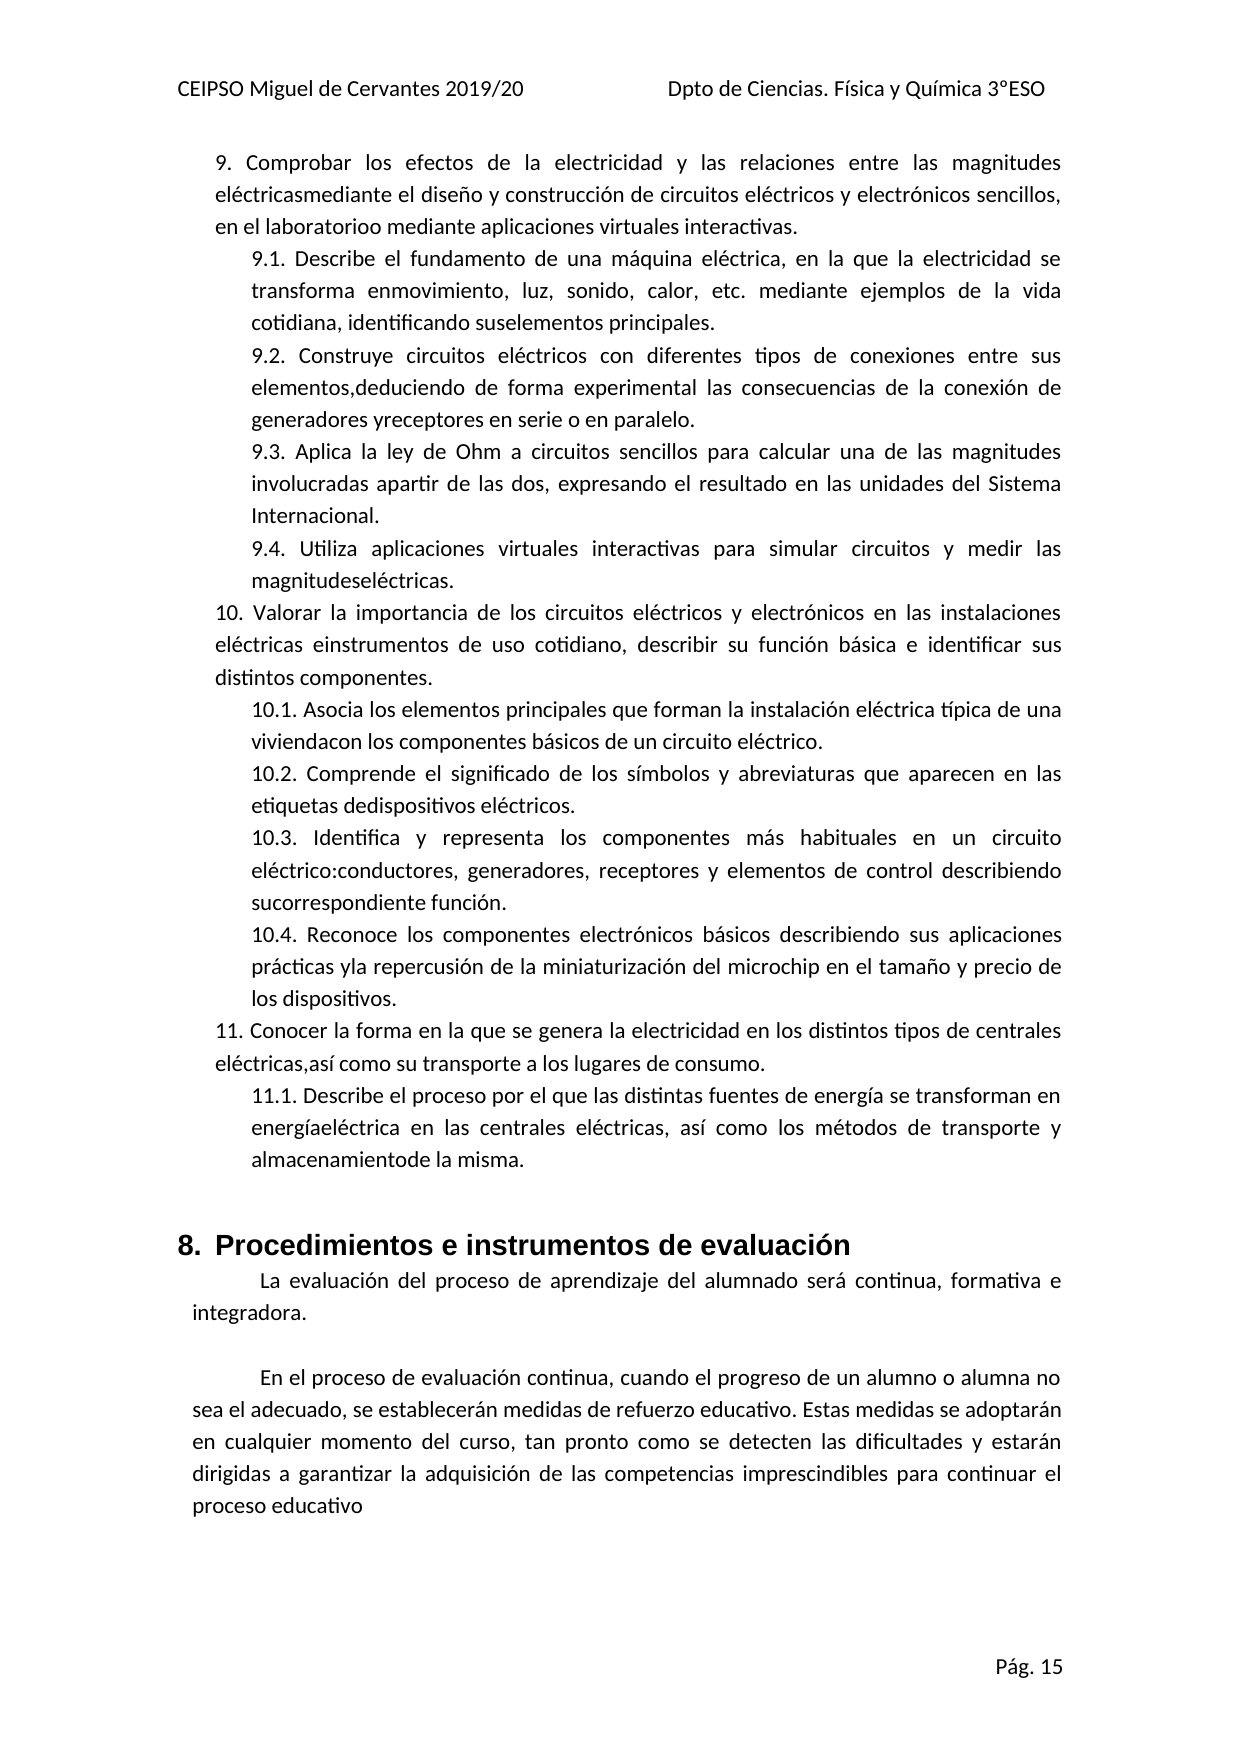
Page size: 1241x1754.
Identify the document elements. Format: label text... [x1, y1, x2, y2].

list 11.1. Describe el proceso por el que las distintas fuentes de energía se transforman en energíaeléctrica en las centrales eléctricas, así como los métodos de transporte y almacenamientode la misma. [251, 1081, 1063, 1173]
list 10.4. Reconoce los componentes electrónicos básicos describiendo sus aplicaciones prácticas yla repercusión de la miniaturización del microchip en el tamaño y precio de los dispositivos. [251, 920, 1063, 1012]
list 9.1. Describe el fundamento de una máquina eléctrica, en la que la electricidad se transforma enmovimiento, luz, sonido, calor, etc. mediante ejemplos de la vida cotidiana, identificando suselementos principales. [251, 244, 1063, 337]
list La evaluación del proceso de aprendizaje del alumnado será continua, formativa e integradora. [192, 1266, 1063, 1326]
list 9. Comprobar los efectos de la electricidad y las relaciones entre las magnitudes eléctricasmediante el diseño y construcción de circuitos eléctricos y electrónicos sencillos, en el laboratorioo mediante aplicaciones virtuales interactivas. [215, 148, 1063, 240]
list 10.2. Comprende el significado de los símbolos y abreviaturas que aparecen en las etiquetas dedispositivos eléctricos. [251, 759, 1063, 819]
list 11. Conocer la forma en la que se genera la electricidad en los distintos tipos de centrales eléctricas,así como su transporte a los lugares de consumo. [215, 1017, 1063, 1077]
list En el proceso de evaluación continua, cuando el progreso de un alumno o alumna no sea el adecuado, se establecerán medidas de refuerzo educativo. Estas medidas se adoptarán en cualquier momento del curso, tan pronto como se detecten las dificultades y estarán dirigidas a garantizar la adquisición de las competencias imprescindibles para continuar el proceso educativo [192, 1363, 1063, 1519]
list 10. Valorar la importancia de los circuitos eléctricos y electrónicos en las instalaciones eléctricas einstrumentos de uso cotidiano, describir su función básica e identificar sus distintos componentes. [215, 598, 1063, 691]
list 9.3. Aplica la ley de Ohm a circuitos sencillos para calcular una de las magnitudes involucradas apartir de las dos, expresando el resultado en las unidades del Sistema Internacional. [251, 437, 1063, 530]
list 10.1. Asocia los elementos principales que forman la instalación eléctrica típica de una viviendacon los componentes básicos de un circuito eléctrico. [251, 695, 1063, 755]
list 9.4. Utiliza aplicaciones virtuales interactivas para simular circuitos y medir las magnitudeseléctricas. [251, 534, 1063, 594]
subtitle Procedimientos e instrumentos de evaluación [177, 1228, 1063, 1261]
list 10.3. Identifica y representa los componentes más habituales en un circuito eléctrico:conductores, generadores, receptores y elementos de control describiendo sucorrespondiente función. [251, 823, 1063, 916]
list 9.2. Construye circuitos eléctricos con diferentes tipos de conexiones entre sus elementos,deduciendo de forma experimental las consecuencias de la conexión de generadores yreceptores en serie o en paralelo. [251, 341, 1063, 433]
